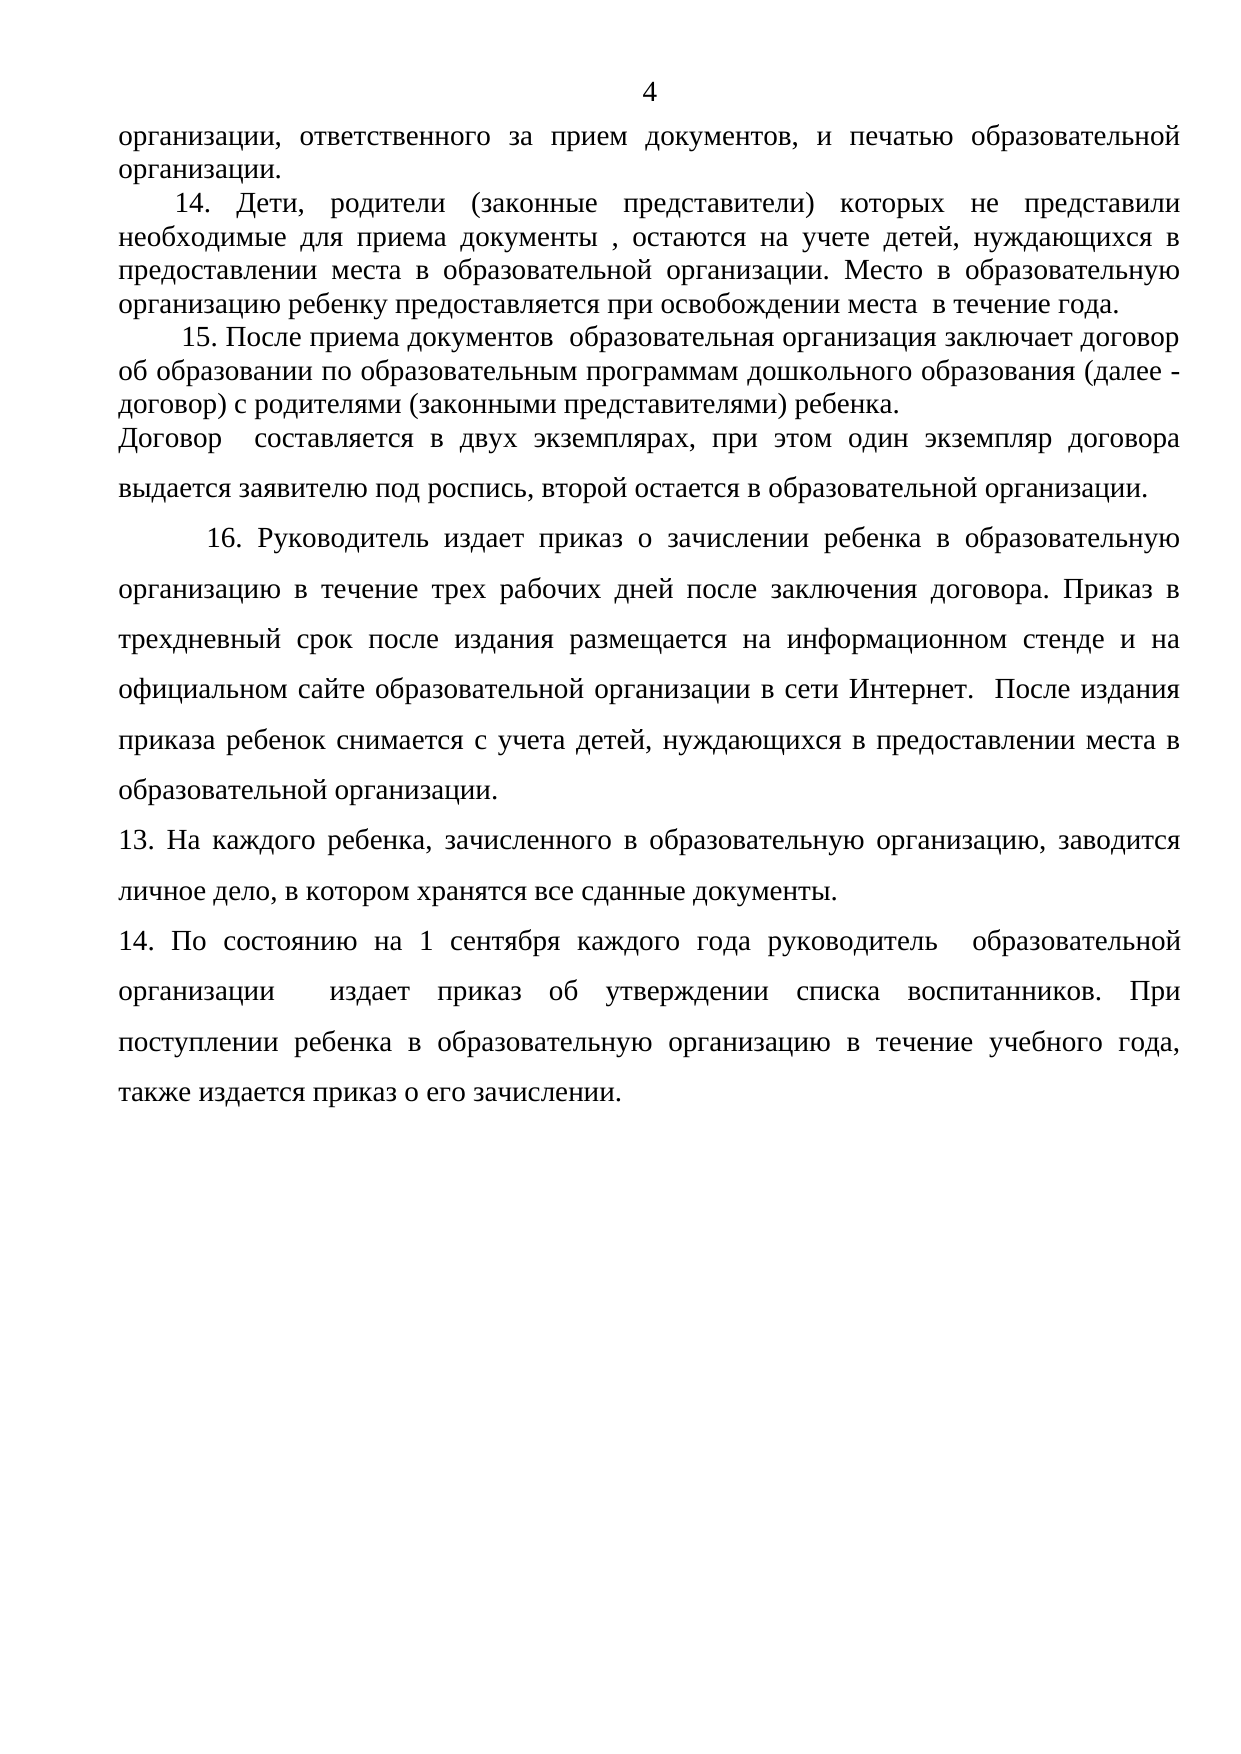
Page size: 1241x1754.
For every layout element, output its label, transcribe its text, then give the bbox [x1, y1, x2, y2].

text 15. После приема документов образовательная организация заключает договор об образовании по образовательным программам дошкольного образования (далее - договор) с родителями (законными представителями) ребенка. [118, 319, 1181, 420]
list 14. По состоянию на 1 сентября каждого года руководитель образовательной организации издает приказ об утверждении списка воспитанников. При поступлении ребенка в образовательную организацию в течение учебного года, также издается приказ о его зачислении. [118, 923, 1181, 1108]
list Договор составляется в двух экземплярах, при этом один экземпляр договора выдается заявителю под роспись, второй остается в образовательной организации. [118, 420, 1181, 504]
text 14. Дети, родители (законные представители) которых не представили необходимые для приема документы , остаются на учете детей, нуждающихся в предоставлении места в образовательной организации. Место в образовательную организацию ребенку предоставляется при освобождении места в течение года. [118, 185, 1181, 319]
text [118, 118, 1181, 185]
list 16. Руководитель издает приказ о зачислении ребенка в образовательную организацию в течение трех рабочих дней после заключения договора. Приказ в трехдневный срок после издания размещается на информационном стенде и на официальном сайте образовательной организации в сети Интернет. После издания приказа ребенок снимается с учета детей, нуждающихся в предоставлении места в образовательной организации. [118, 521, 1181, 806]
list 13. На каждого ребенка, зачисленного в образовательную организацию, заводится личное дело, в котором хранятся все сданные документы. [118, 822, 1181, 906]
